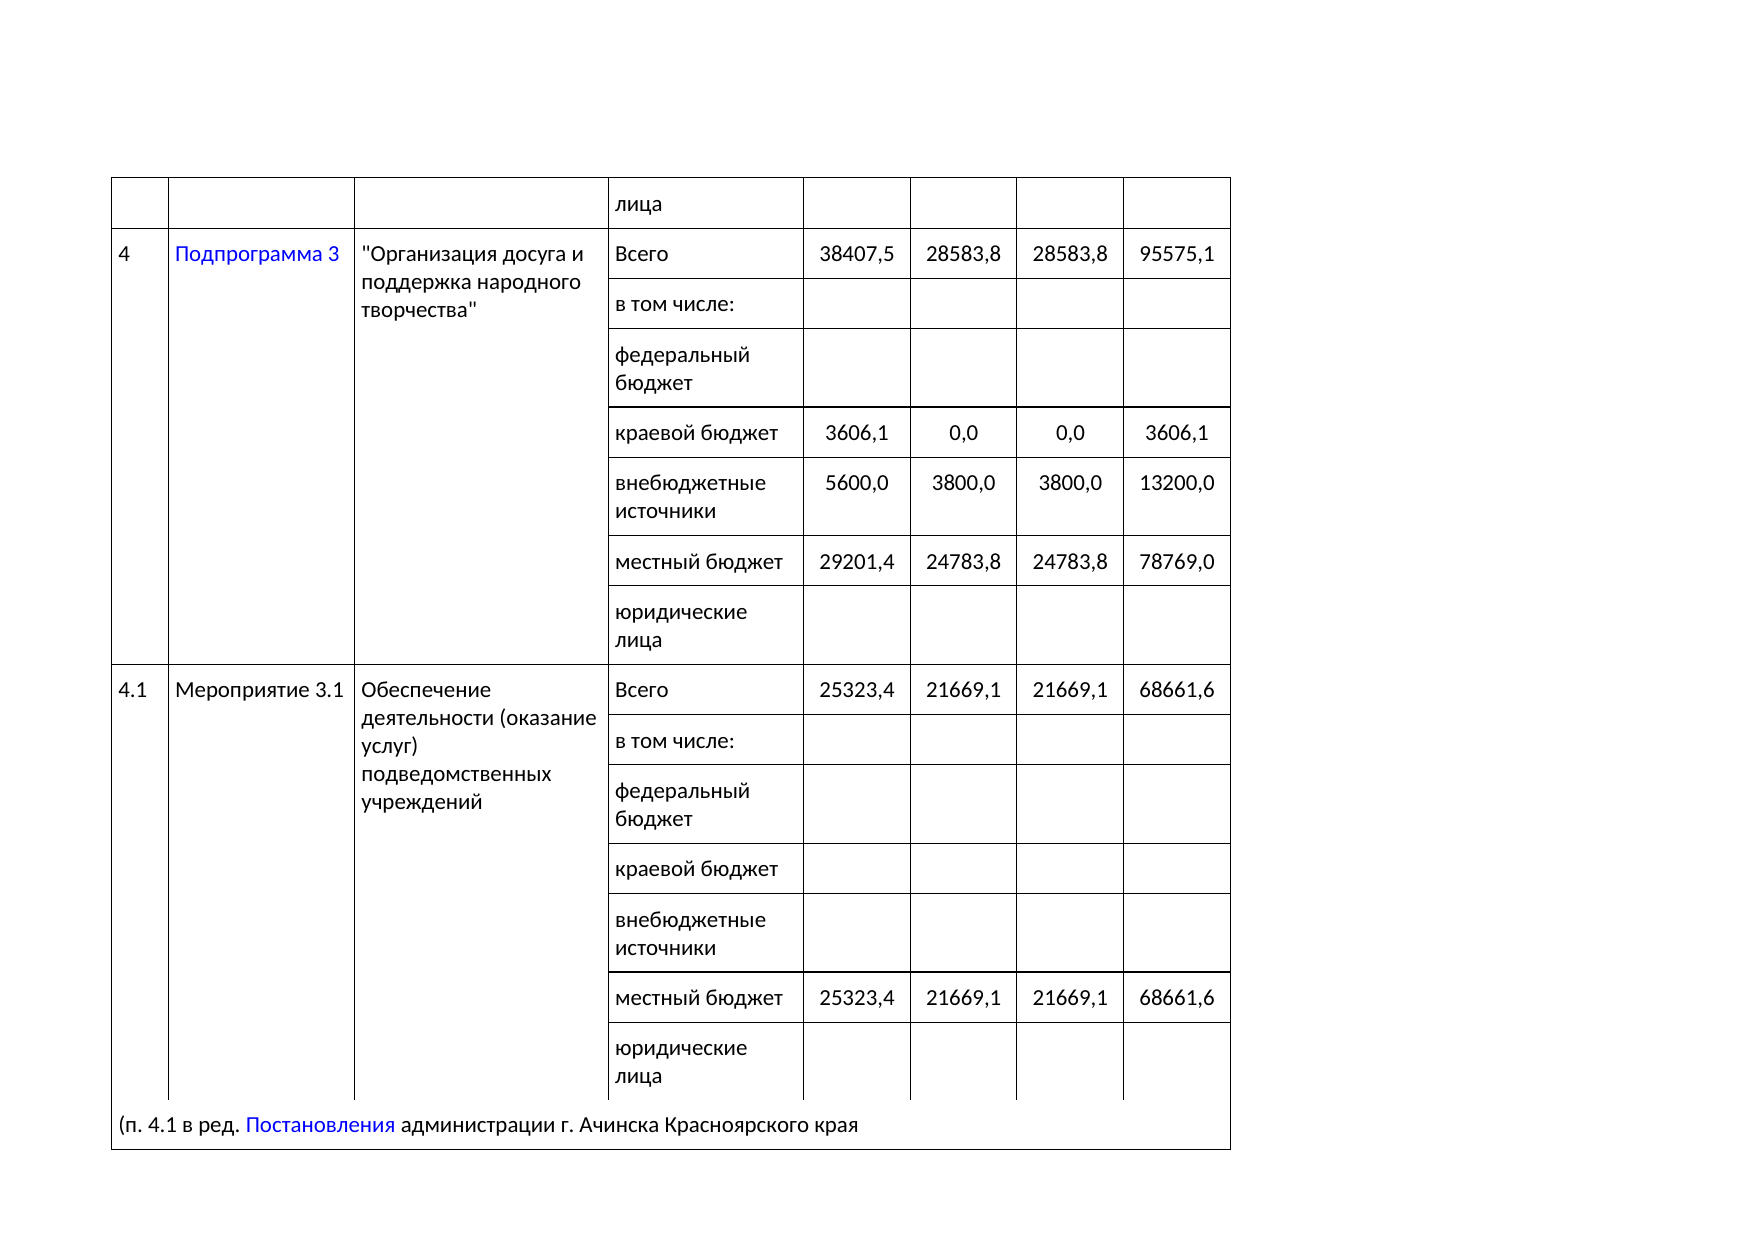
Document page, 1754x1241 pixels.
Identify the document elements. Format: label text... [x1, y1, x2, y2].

table_cell [804, 178, 910, 227]
table_cell [911, 894, 1016, 971]
table_cell 25323,4 [804, 973, 910, 1022]
table_cell [804, 279, 910, 328]
table_cell [1124, 844, 1230, 893]
table_cell [1017, 329, 1123, 406]
table_cell [1017, 178, 1123, 227]
table_cell Всего [609, 665, 803, 714]
table_cell [911, 715, 1016, 764]
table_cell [112, 1100, 1230, 1149]
table_cell 21669,1 [1017, 973, 1123, 1022]
table_cell 4 [112, 229, 168, 664]
table_cell краевой бюджет [609, 844, 803, 893]
table_cell [1017, 894, 1123, 971]
table_cell [911, 765, 1016, 843]
table_cell 21669,1 [911, 973, 1016, 1022]
table_cell 5600,0 [804, 458, 910, 535]
table_cell 28583,8 [911, 229, 1016, 278]
table_cell [1017, 844, 1123, 893]
table_cell в том числе: [609, 715, 803, 764]
table_cell федеральный бюджет [609, 329, 803, 406]
table_cell внебюджетные источники [609, 458, 803, 535]
table_cell Обеспечение деятельности (оказание услуг) подведомственных учреждений [355, 665, 608, 1100]
table_cell [911, 329, 1016, 406]
table_cell [1124, 715, 1230, 764]
table_cell [1017, 765, 1123, 843]
table_cell [911, 586, 1016, 664]
table_cell [804, 844, 910, 893]
table_cell [911, 178, 1016, 227]
table_cell [1124, 279, 1230, 328]
table_cell [804, 715, 910, 764]
table_cell 4.1 [112, 665, 168, 1100]
table_cell 3606,1 [804, 408, 910, 457]
table_cell "Организация досуга и поддержка народного творчества" [355, 229, 608, 664]
table_cell [804, 765, 910, 843]
table_cell [1017, 279, 1123, 328]
table_cell [1124, 586, 1230, 664]
table_cell [804, 586, 910, 664]
table_cell Подпрограмма 3 [169, 229, 354, 664]
table_cell федеральный бюджет [609, 765, 803, 843]
table_cell [804, 329, 910, 406]
table_cell юридические лица [609, 1023, 803, 1100]
table_cell 38407,5 [804, 229, 910, 278]
table_cell [1124, 1023, 1230, 1100]
table_cell 29201,4 [804, 536, 910, 585]
table_cell Мероприятие 3.1 [169, 665, 354, 1100]
table_cell 0,0 [1017, 408, 1123, 457]
table_cell 21669,1 [1017, 665, 1123, 714]
table_cell [1017, 715, 1123, 764]
table_cell 95575,1 [1124, 229, 1230, 278]
table_cell в том числе: [609, 279, 803, 328]
table_cell Всего [609, 229, 803, 278]
table_cell 21669,1 [911, 665, 1016, 714]
table_cell [804, 1023, 910, 1100]
table_cell юридические лица [609, 586, 803, 664]
table_cell местный бюджет [609, 536, 803, 585]
table_cell [1124, 329, 1230, 406]
table_cell 28583,8 [1017, 229, 1123, 278]
table_cell [804, 894, 910, 971]
table_cell внебюджетные источники [609, 894, 803, 971]
table_cell 24783,8 [911, 536, 1016, 585]
table_cell 24783,8 [1017, 536, 1123, 585]
table_cell [911, 279, 1016, 328]
table_cell 68661,6 [1124, 665, 1230, 714]
table_cell юридические лица [609, 178, 803, 227]
table_cell [911, 1023, 1016, 1100]
table_cell 3800,0 [911, 458, 1016, 535]
table_cell 0,0 [911, 408, 1016, 457]
table_cell [1124, 894, 1230, 971]
table_cell 3606,1 [1124, 408, 1230, 457]
table_cell 68661,6 [1124, 973, 1230, 1022]
table_cell 3800,0 [1017, 458, 1123, 535]
table_cell 25323,4 [804, 665, 910, 714]
table_cell 13200,0 [1124, 458, 1230, 535]
table_cell [1017, 1023, 1123, 1100]
table_cell [911, 844, 1016, 893]
table_cell краевой бюджет [609, 408, 803, 457]
table_cell [1124, 765, 1230, 843]
table_cell местный бюджет [609, 973, 803, 1022]
table_cell [1124, 178, 1230, 227]
table_cell [1017, 586, 1123, 664]
table_cell 78769,0 [1124, 536, 1230, 585]
